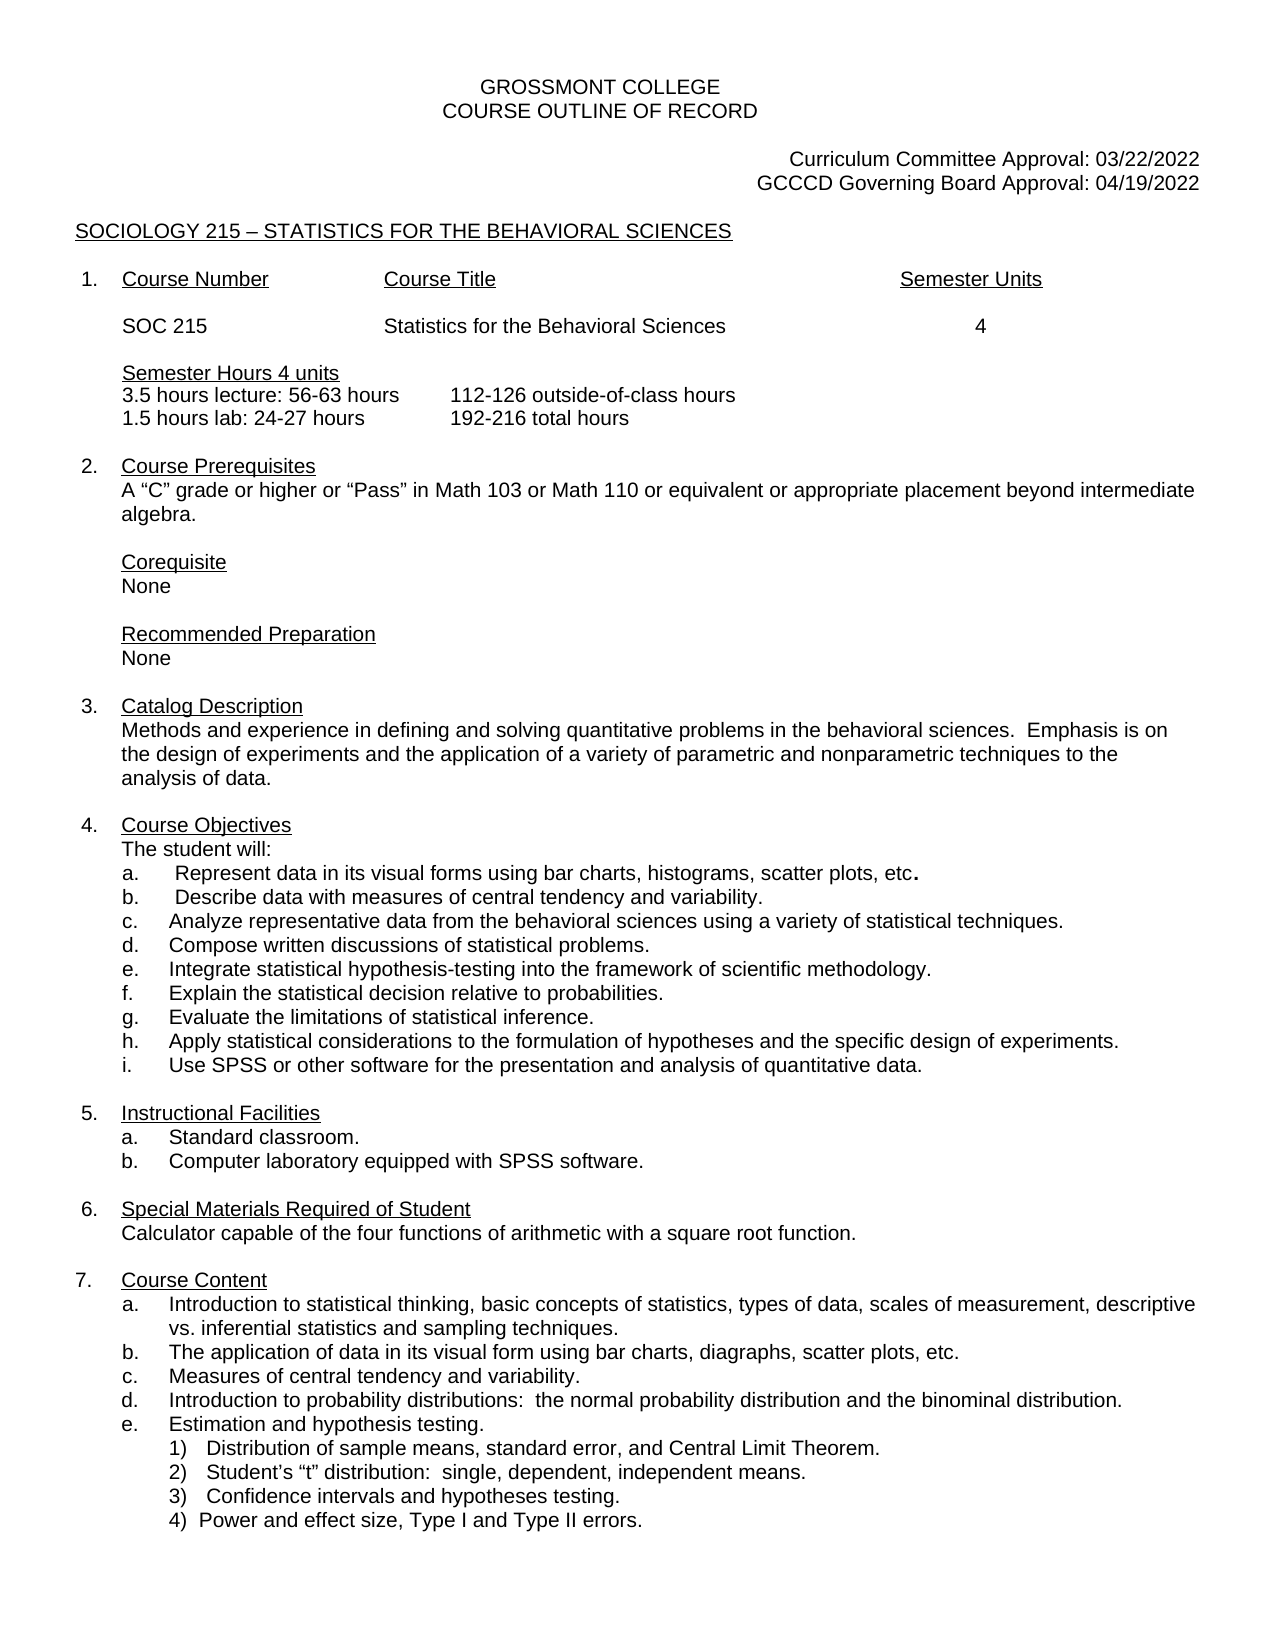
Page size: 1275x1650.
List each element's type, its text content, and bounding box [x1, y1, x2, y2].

text 2. Course Prerequisites [75, 454, 1200, 478]
text d. Compose written discussions of statistical problems. [75, 933, 1200, 957]
text 7. Course Content [75, 1268, 1200, 1292]
text 3.5 hours lecture: 56-63 hours 112-126 outside-of-class hours [122, 384, 1200, 407]
text A “C” grade or higher or “Pass” in Math 103 or Math 110 or equivalent or appropriate placement beyond intermediate algebra. [121, 478, 1200, 526]
text d. Introduction to probability distributions: the normal probability distribution and the binominal distribution. [75, 1388, 1200, 1412]
text Calculator capable of the four functions of arithmetic with a square root function. [75, 1220, 1200, 1244]
text 2) Student’s “t” distribution: single, dependent, independent means. [75, 1459, 1200, 1483]
text a. Standard classroom. [75, 1125, 1200, 1149]
text e. Estimation and hypothesis testing. [75, 1412, 1200, 1436]
text 5. Instructional Facilities [75, 1101, 1200, 1125]
text f. Explain the statistical decision relative to probabilities. [75, 981, 1200, 1005]
text 1) Distribution of sample means, standard error, and Central Limit Theorem. [75, 1436, 1200, 1459]
text SOCIOLOGY 215 – STATISTICS FOR THE BEHAVIORAL SCIENCES [75, 219, 1200, 243]
text c. Analyze representative data from the behavioral sciences using a variety of statistical techniques. [75, 909, 1200, 933]
text None [75, 574, 1200, 598]
text The student will: [75, 837, 1200, 861]
text g. Evaluate the limitations of statistical inference. [75, 1005, 1200, 1029]
text Curriculum Committee Approval: 03/22/2022 [75, 147, 1200, 171]
text GROSSMONT COLLEGE [75, 75, 1200, 99]
text 1.5 hours lab: 24-27 hours 192-216 total hours [122, 407, 1200, 430]
text 6. Special Materials Required of Student [75, 1196, 1200, 1220]
text Methods and experience in defining and solving quantitative problems in the behavioral sciences. Emphasis is on the design of experiments and the application of a variety of parametric and nonparametric techniques to the analysis of data. [121, 718, 1200, 790]
text 4) Power and effect size, Type I and Type II errors. [75, 1507, 1200, 1531]
text b. Computer laboratory equipped with SPSS software. [75, 1149, 1200, 1173]
list Represent data in its visual forms using bar charts, histograms, scatter plots, etc. [122, 861, 1200, 885]
text 3. Catalog Description [75, 694, 1200, 718]
text SOC 215 Statistics for the Behavioral Sciences 4 [75, 314, 1200, 338]
text None [75, 646, 1200, 670]
text Recommended Preparation [75, 622, 1200, 646]
text Corequisite [121, 550, 1200, 574]
list The application of data in its visual form using bar charts, diagraphs, scatter plots, etc. [122, 1340, 1200, 1364]
text GCCCD Governing Board Approval: 04/19/2022 [75, 171, 1200, 195]
text i. Use SPSS or other software for the presentation and analysis of quantitative data. [75, 1053, 1200, 1077]
list Measures of central tendency and variability. [122, 1364, 1200, 1388]
list Describe data with measures of central tendency and variability. [122, 885, 1200, 909]
text e. Integrate statistical hypothesis-testing into the framework of scientific methodology. [75, 957, 1200, 981]
text COURSE OUTLINE OF RECORD [75, 99, 1200, 123]
text Semester Hours 4 units [122, 362, 1200, 384]
text 3) Confidence intervals and hypotheses testing. [75, 1483, 1200, 1507]
text 4. Course Objectives [75, 813, 1200, 837]
list Introduction to statistical thinking, basic concepts of statistics, types of data, scales of measurement, descriptive vs. inferential statistics and sampling techniques. [122, 1292, 1200, 1340]
text h. Apply statistical considerations to the formulation of hypotheses and the specific design of experiments. [75, 1029, 1200, 1053]
text 1. Course Number Course Title Semester Units [75, 266, 1200, 290]
